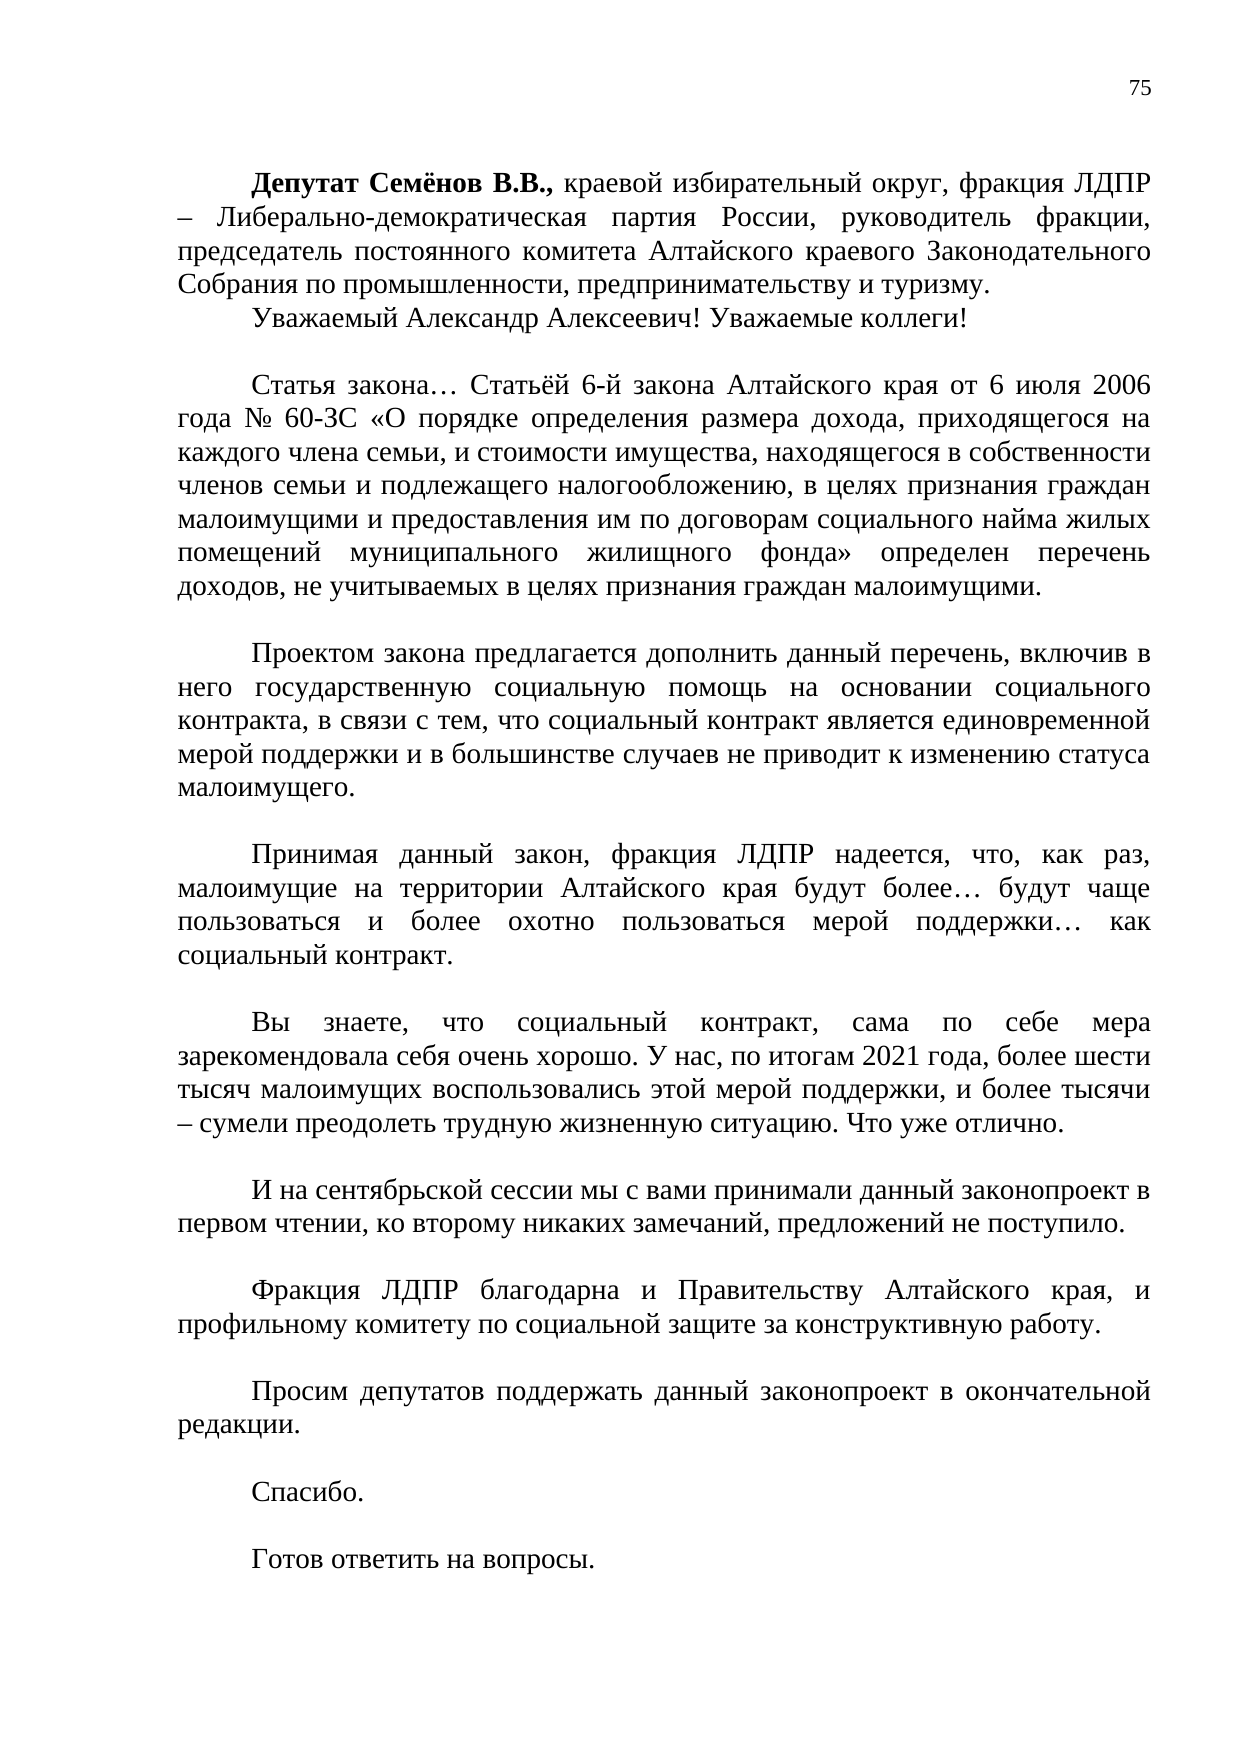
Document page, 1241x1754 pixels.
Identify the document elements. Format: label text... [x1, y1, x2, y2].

text Просим депутатов поддержать данный законопроект в окончательной редакции. [177, 1373, 1152, 1440]
text Принимая данный закон, фракция ЛДПР надеется, что, как раз, малоимущие на территории Алтайского края будут более… будут чаще пользоваться и более охотно пользоваться мерой поддержки… как социальный контракт. [177, 836, 1152, 971]
text Готов ответить на вопросы. [177, 1541, 1152, 1574]
text Уважаемый Александр Алексеевич! Уважаемые коллеги! [177, 300, 1152, 333]
text Проектом закона предлагается дополнить данный перечень, включив в него государственную социальную помощь на основании социального контракта, в связи с тем, что социальный контракт является единовременной мерой поддержки и в большинстве случаев не приводит к изменению статуса малоимущего. [177, 635, 1152, 803]
text Спасибо. [177, 1474, 1152, 1507]
text Статья закона… Статьёй 6-й закона Алтайского края от 6 июля 2006 года № 60-ЗС «О порядке определения размера дохода, приходящегося на каждого члена семьи, и стоимости имущества, находящегося в собственности членов семьи и подлежащего налогообложению, в целях признания граждан малоимущими и предоставления им по договорам социального найма жилых помещений муниципального жилищного фонда» определен перечень доходов, не учитываемых в целях признания граждан малоимущими. [177, 367, 1152, 602]
text Депутат Семёнов В.В., краевой избирательный округ, фракция ЛДПР – Либерально-демократическая партия России, руководитель фракции, председатель постоянного комитета Алтайского краевого Законодательного Собрания по промышленности, предпринимательству и туризму. [177, 166, 1152, 300]
text Фракция ЛДПР благодарна и Правительству Алтайского края, и профильному комитету по социальной защите за конструктивную работу. [177, 1272, 1152, 1339]
text И на сентябрьской сессии мы с вами принимали данный законопроект в первом чтении, ко второму никаких замечаний, предложений не поступило. [177, 1172, 1152, 1239]
text Вы знаете, что социальный контракт, сама по себе мера зарекомендовала себя очень хорошо. У нас, по итогам 2021 года, более шести тысяч малоимущих воспользовались этой мерой поддержки, и более тысячи – сумели преодолеть трудную жизненную ситуацию. Что уже отлично. [177, 1004, 1152, 1138]
